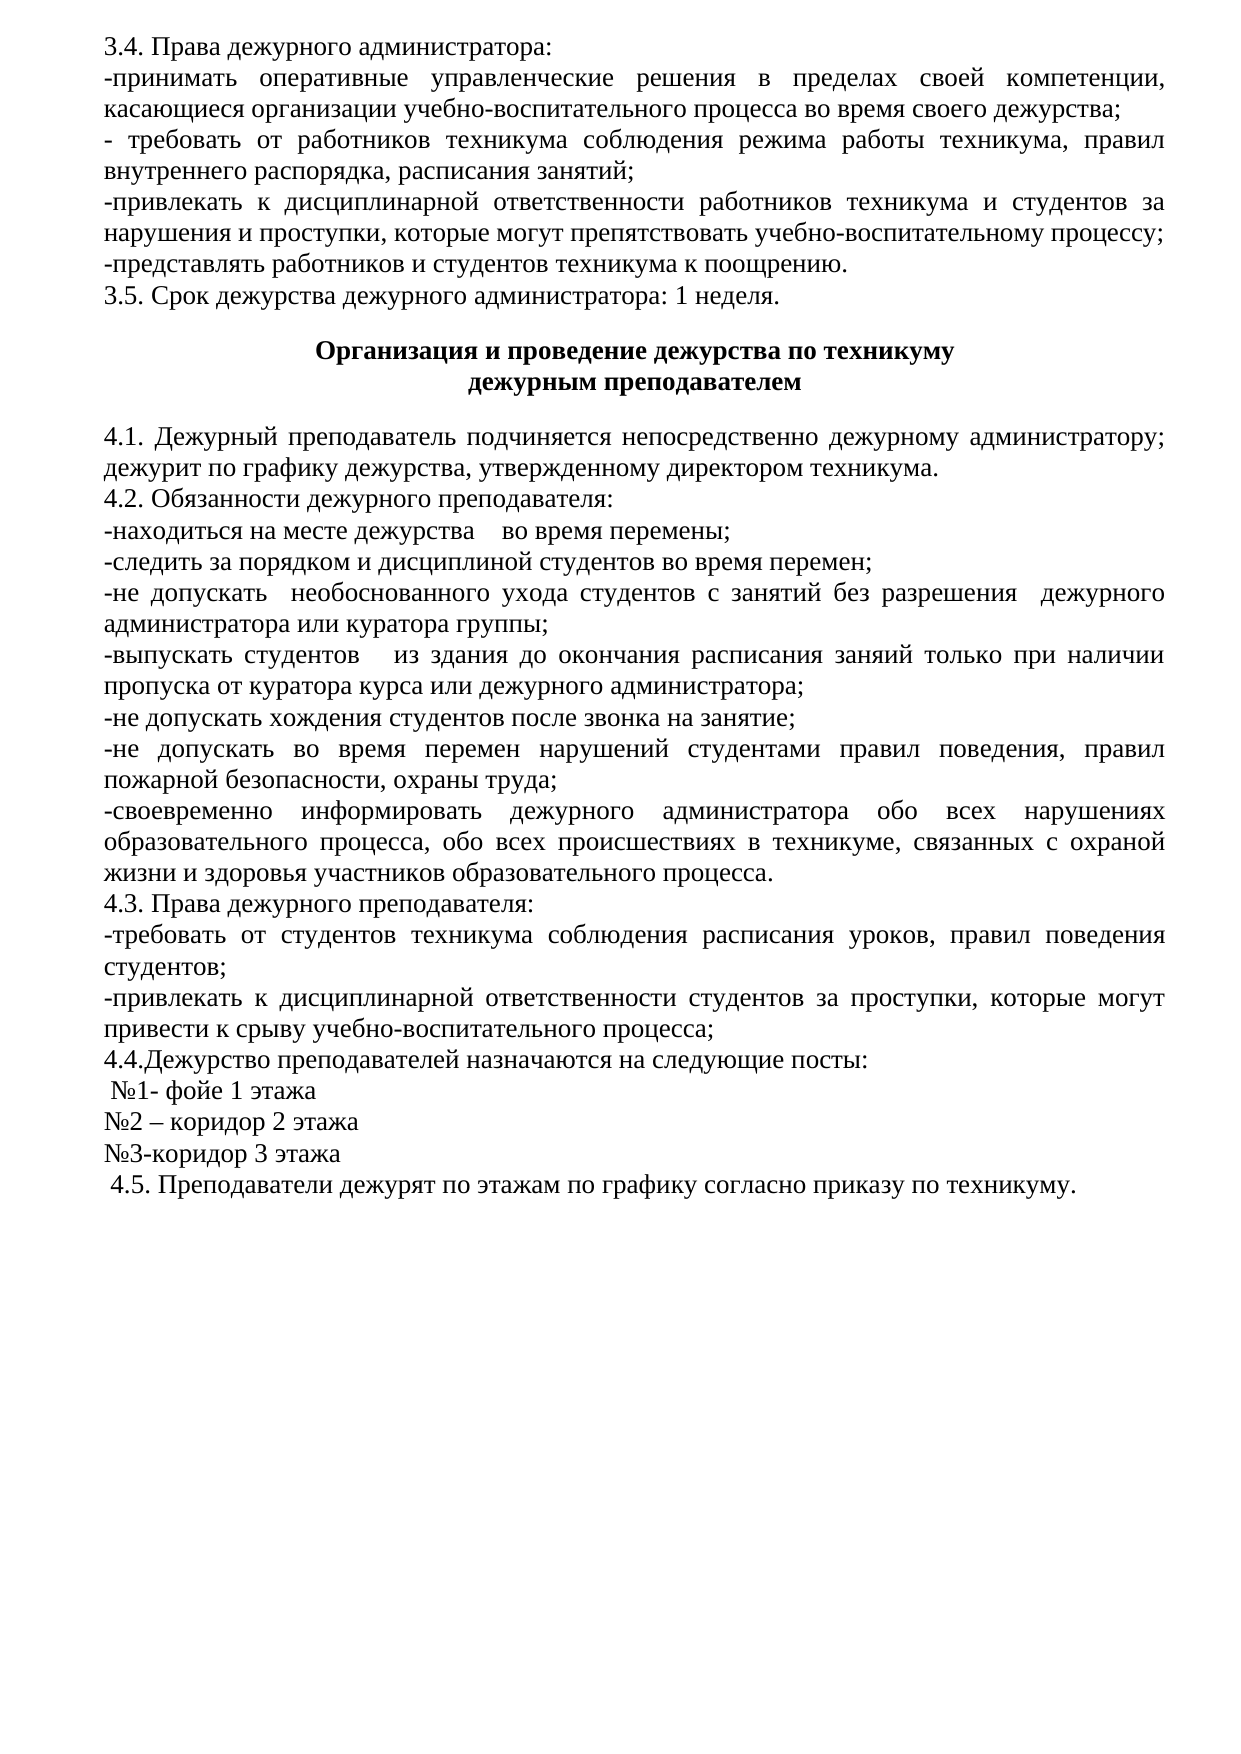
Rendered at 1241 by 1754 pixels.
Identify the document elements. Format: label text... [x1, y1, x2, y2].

text -находиться на месте дежурства во время перемены; [103, 514, 1167, 545]
text -не допускать хождения студентов после звонка на занятие; [103, 701, 1167, 732]
text №2 – коридор 2 этажа [103, 1106, 1167, 1137]
text 3.5. Срок дежурства дежурного администратора: 1 неделя. [103, 279, 1167, 310]
text №1- фойе 1 этажа [103, 1074, 1167, 1106]
text 4.5. Преподаватели дежурят по этажам по графику согласно приказу по техникуму. [103, 1168, 1167, 1199]
text 4.4.Дежурство преподавателей назначаются на следующие посты: [103, 1043, 1167, 1074]
text Организация и проведение дежурства по техникуму [103, 334, 1167, 365]
text -выпускать студентов из здания до окончания расписания заняий только при наличии пропуска от куратора курса или дежурного администратора; [103, 638, 1167, 701]
text - требовать от работников техникума соблюдения режима работы техникума, правил внутреннего распорядка, расписания занятий; [103, 123, 1167, 185]
text №3-коридор 3 этажа [103, 1137, 1167, 1168]
text -привлекать к дисциплинарной ответственности студентов за проступки, которые могут привести к срыву учебно-воспитательного процесса; [103, 981, 1167, 1043]
text дежурным преподавателем [103, 365, 1167, 396]
text -принимать оперативные управленческие решения в пределах своей компетенции, касающиеся организации учебно-воспитательного процесса во время своего дежурства; [103, 61, 1167, 123]
text -требовать от студентов техникума соблюдения расписания уроков, правил поведения студентов; [103, 919, 1167, 981]
text 4.2. Обязанности дежурного преподавателя: [103, 483, 1167, 514]
text 4.1. Дежурный преподаватель подчиняется непосредственно дежурному администратору; дежурит по графику дежурства, утвержденному директором техникума. [103, 420, 1167, 483]
text 3.4. Права дежурного администратора: [103, 29, 1167, 61]
text -не допускать необоснованного ухода студентов с занятий без разрешения дежурного администратора или куратора группы; [103, 576, 1167, 638]
text -не допускать во время перемен нарушений студентами правил поведения, правил пожарной безопасности, охраны труда; [103, 732, 1167, 794]
text -представлять работников и студентов техникума к поощрению. [103, 248, 1167, 279]
text 4.3. Права дежурного преподавателя: [103, 887, 1167, 919]
text -привлекать к дисциплинарной ответственности работников техникума и студентов за нарушения и проступки, которые могут препятствовать учебно-воспитательному процессу; [103, 185, 1167, 248]
text -следить за порядком и дисциплиной студентов во время перемен; [103, 545, 1167, 576]
text -своевременно информировать дежурного администратора обо всех нарушениях образовательного процесса, обо всех происшествиях в техникуме, связанных с охраной жизни и здоровья участников образовательного процесса. [103, 794, 1167, 887]
